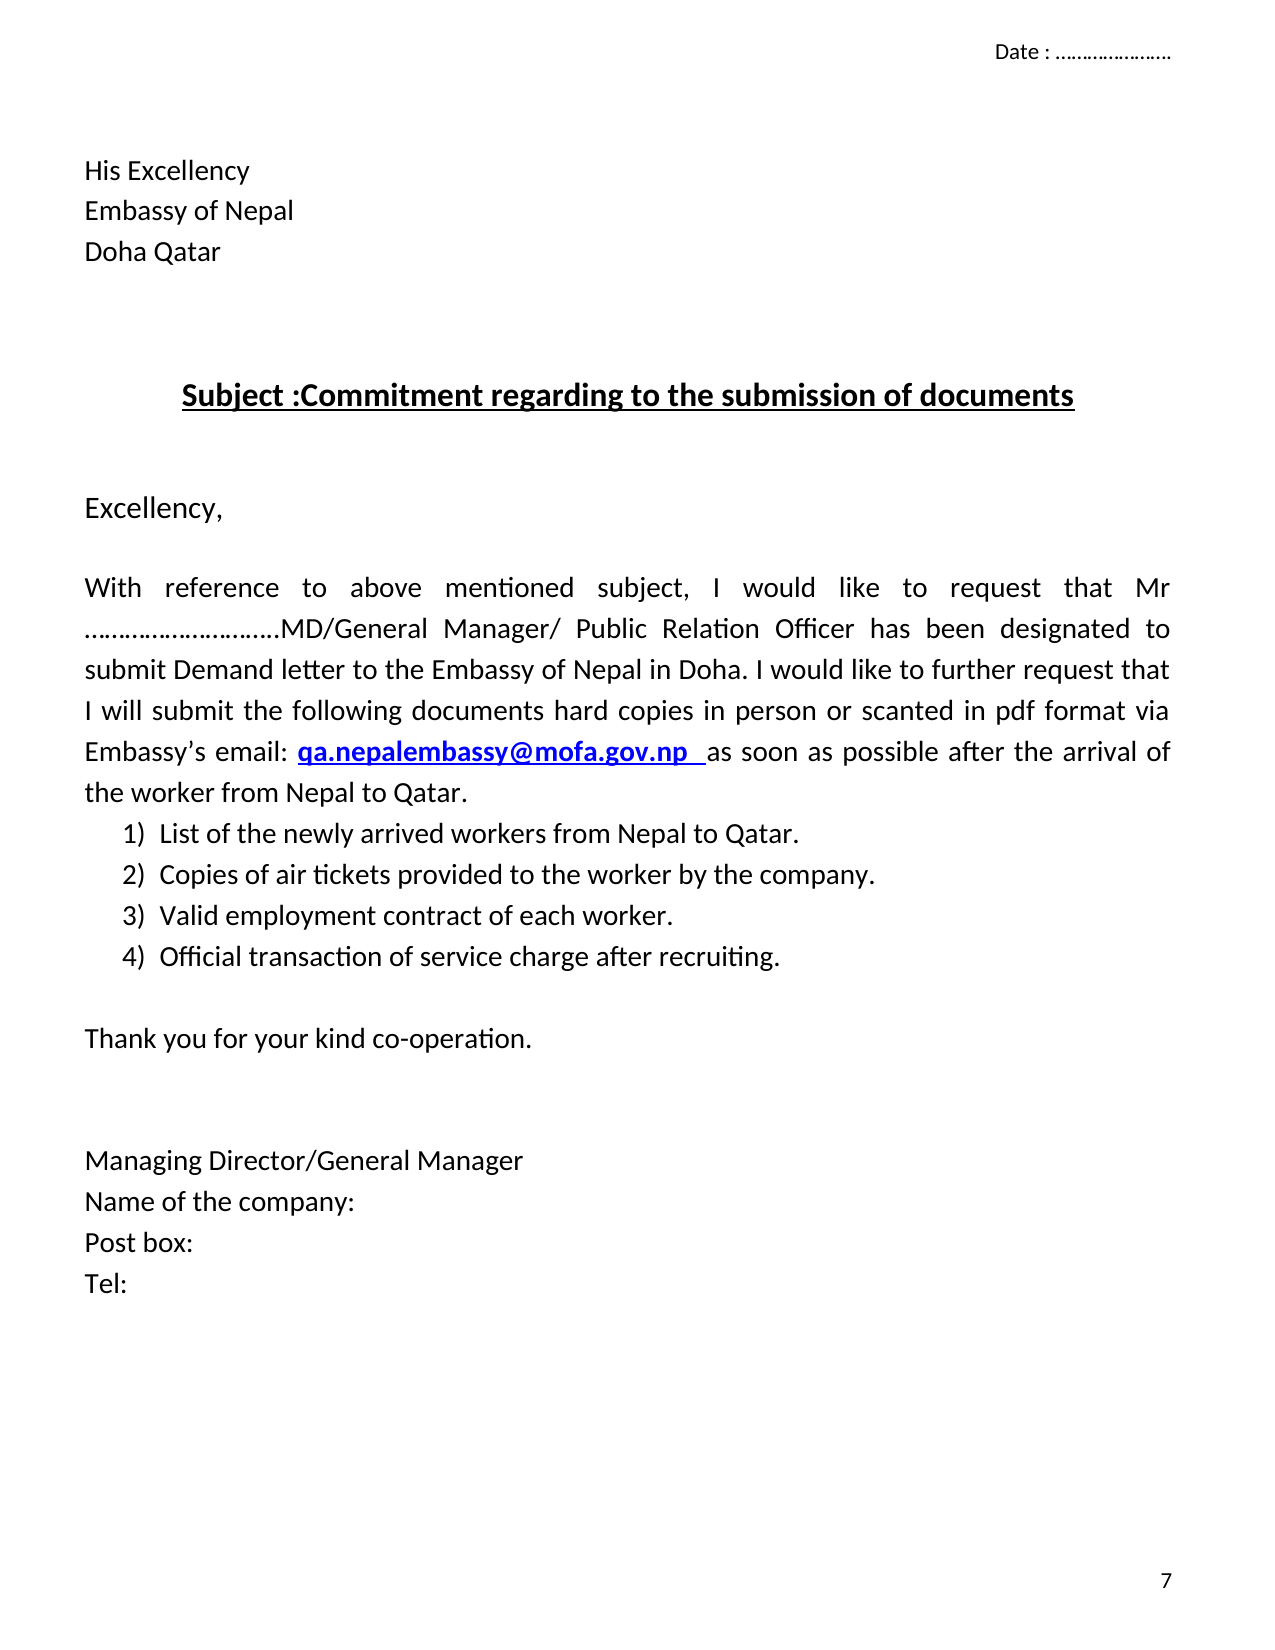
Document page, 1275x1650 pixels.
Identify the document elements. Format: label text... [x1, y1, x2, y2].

text Date : …………………. [84, 37, 1172, 66]
text Excellency, [84, 488, 1172, 526]
list List of the newly arrived workers from Nepal to Qatar. [122, 815, 1172, 851]
list Valid employment contract of each worker. [122, 897, 1172, 932]
text Doha Qatar [84, 233, 1172, 269]
text Embassy of Nepal [84, 192, 1172, 228]
text Post box: [84, 1224, 1172, 1260]
text Managing Director/General Manager [84, 1142, 1172, 1178]
list Official transaction of service charge after recruiting. [122, 938, 1172, 973]
text Tel: [84, 1265, 1172, 1301]
text With reference to above mentioned subject, I would like to request that Mr ………………………..MD/General Manager/ Public Relation Officer has been designated to submit Demand letter to the Embassy of Nepal in Doha. I would like to further request that I will submit the following documents hard copies in person or scanted in pdf format via Embassy’s email: qa.nepalembassy@mofa.gov.np as soon as possible after the arrival of the worker from Nepal to Qatar. [84, 569, 1172, 810]
text Subject :Commitment regarding to the submission of documents [84, 374, 1172, 414]
text His Excellency [84, 152, 1172, 187]
list Copies of air tickets provided to the worker by the company. [122, 856, 1172, 892]
text Name of the company: [84, 1183, 1172, 1219]
text Thank you for your kind co-operation. [84, 1020, 1172, 1055]
